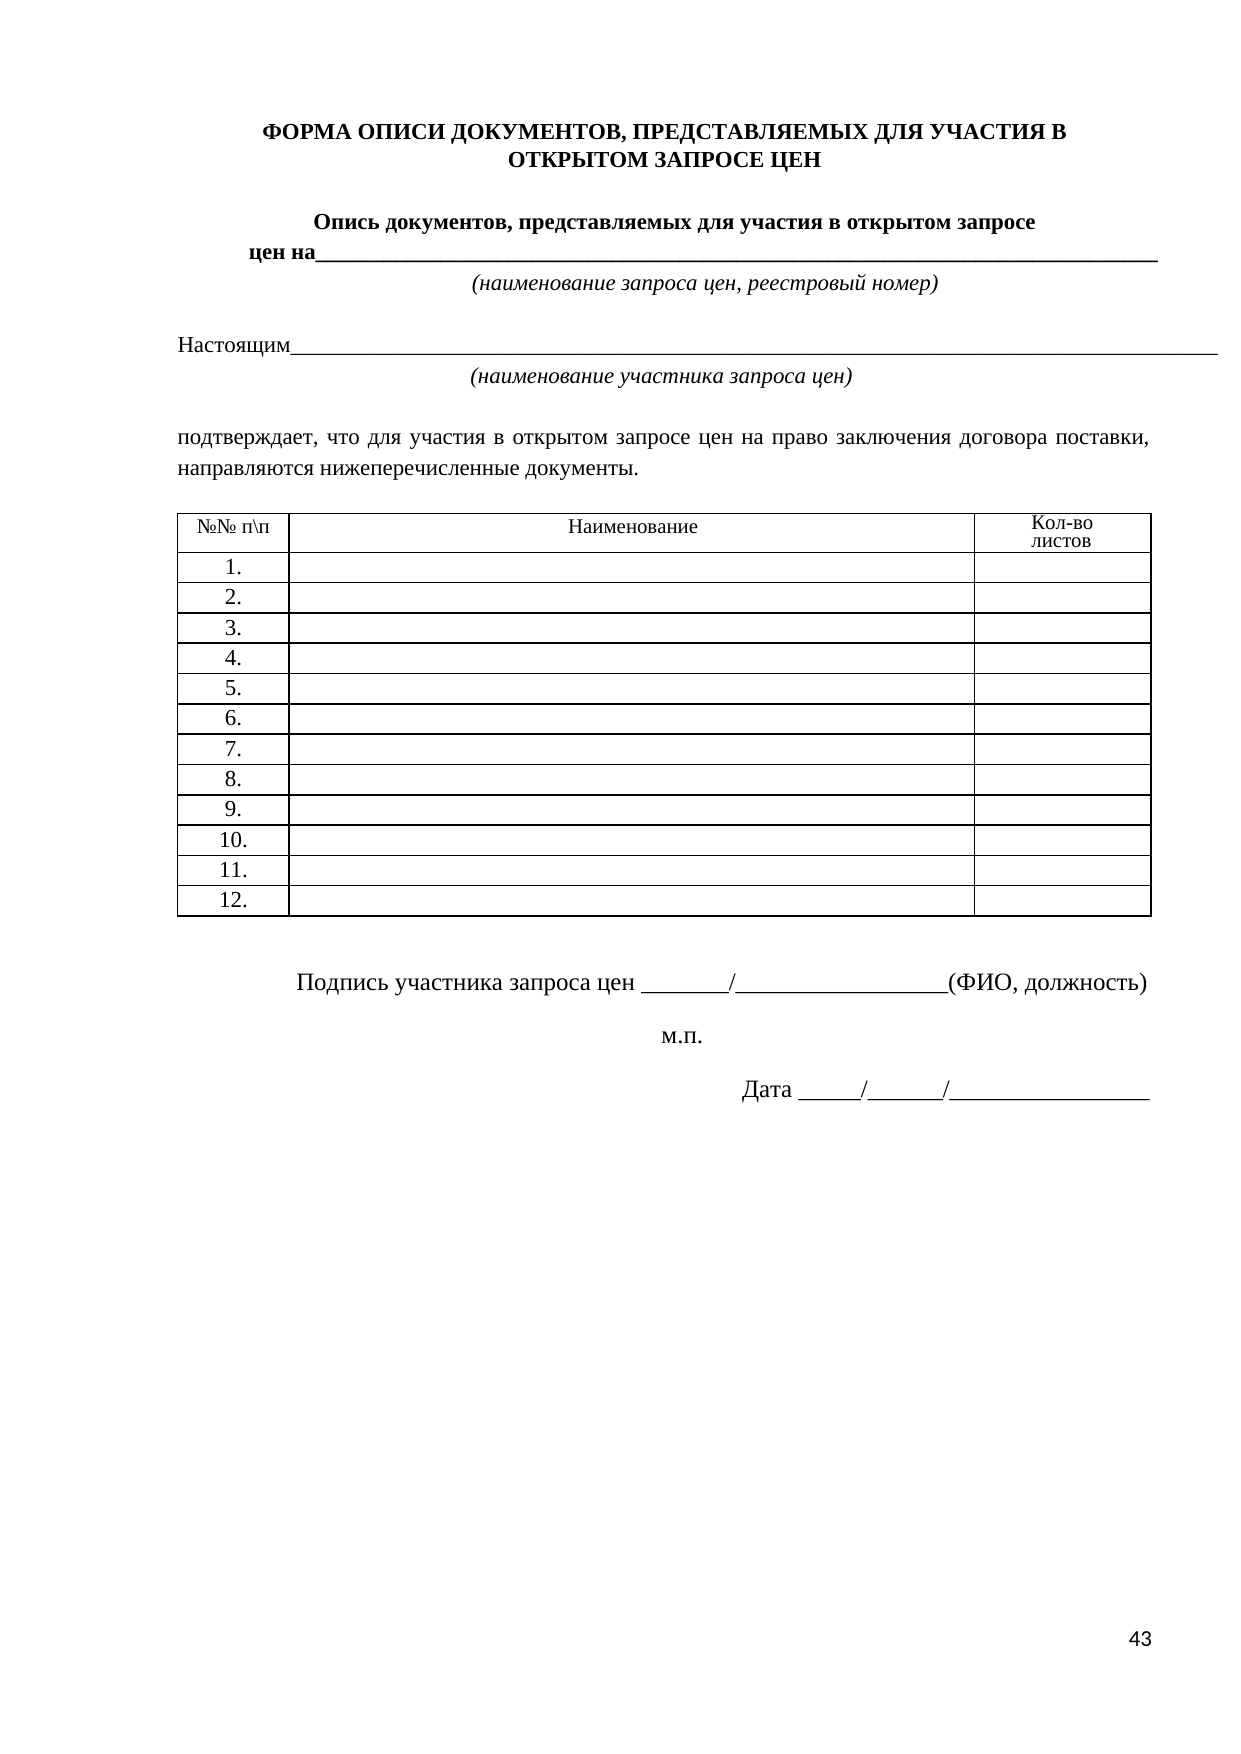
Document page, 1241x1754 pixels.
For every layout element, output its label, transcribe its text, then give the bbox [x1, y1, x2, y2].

table_cell 7. [178, 735, 288, 763]
table_cell [290, 674, 974, 703]
table_cell [290, 856, 974, 885]
table_cell [975, 826, 1150, 854]
table_cell 10. [178, 826, 288, 854]
table_cell 12. [178, 886, 288, 915]
table_cell 11. [178, 856, 288, 885]
text Опись документов, представляемых для участия в открытом запросе цен на [249, 205, 1152, 266]
table_cell 4. [178, 644, 288, 673]
text ОТКРЫТОМ ЗАПРОСЕ ЦЕН [177, 146, 1152, 172]
title Дата _____/______/________________ [177, 1074, 1152, 1103]
table_cell [290, 583, 974, 612]
table_cell [975, 735, 1150, 763]
table_cell 9. [178, 796, 288, 824]
table_cell [290, 614, 974, 642]
table_cell [975, 553, 1150, 582]
table_cell 1. [178, 553, 288, 582]
table_cell 2. [178, 583, 288, 612]
table_cell [290, 705, 974, 733]
table_cell 3. [178, 614, 288, 642]
table_cell [975, 886, 1150, 915]
text подтверждает, что для участия в открытом запросе цен на право заключения договора поставки, направляются нижеперечисленные документы. [177, 419, 1152, 482]
table_cell [975, 705, 1150, 733]
table_cell [290, 796, 974, 824]
table_cell [290, 735, 974, 763]
table_cell [290, 644, 974, 673]
table_cell [975, 856, 1150, 885]
table_cell [975, 796, 1150, 824]
table_cell [975, 583, 1150, 612]
table_cell [975, 674, 1150, 703]
table_header Наименование [290, 514, 974, 551]
text (наименование запроса цен, реестровый номер) [472, 266, 1152, 296]
table_header Кол-во листов [975, 514, 1150, 551]
text м.п. [177, 1021, 1152, 1049]
text Подпись участника запроса цен _______/_________________(ФИО, должность) [177, 967, 1152, 995]
table_cell [290, 765, 974, 794]
table_cell 6. [178, 705, 288, 733]
text Настоящим [177, 331, 1152, 358]
table_cell 5. [178, 674, 288, 703]
table_cell [290, 886, 974, 915]
table_cell [975, 765, 1150, 794]
table_cell [290, 826, 974, 854]
table_cell [290, 553, 974, 582]
text (наименование участника запроса цен) [470, 362, 1152, 388]
table_header №№ п\п [178, 514, 288, 551]
text ФОРМА ОПИСИ ДОКУМЕНТОВ, ПРЕДСТАВЛЯЕМЫХ ДЛЯ УЧАСТИЯ В [177, 118, 1152, 144]
table_cell 8. [178, 765, 288, 794]
table_cell [975, 644, 1150, 673]
table_cell [975, 614, 1150, 642]
